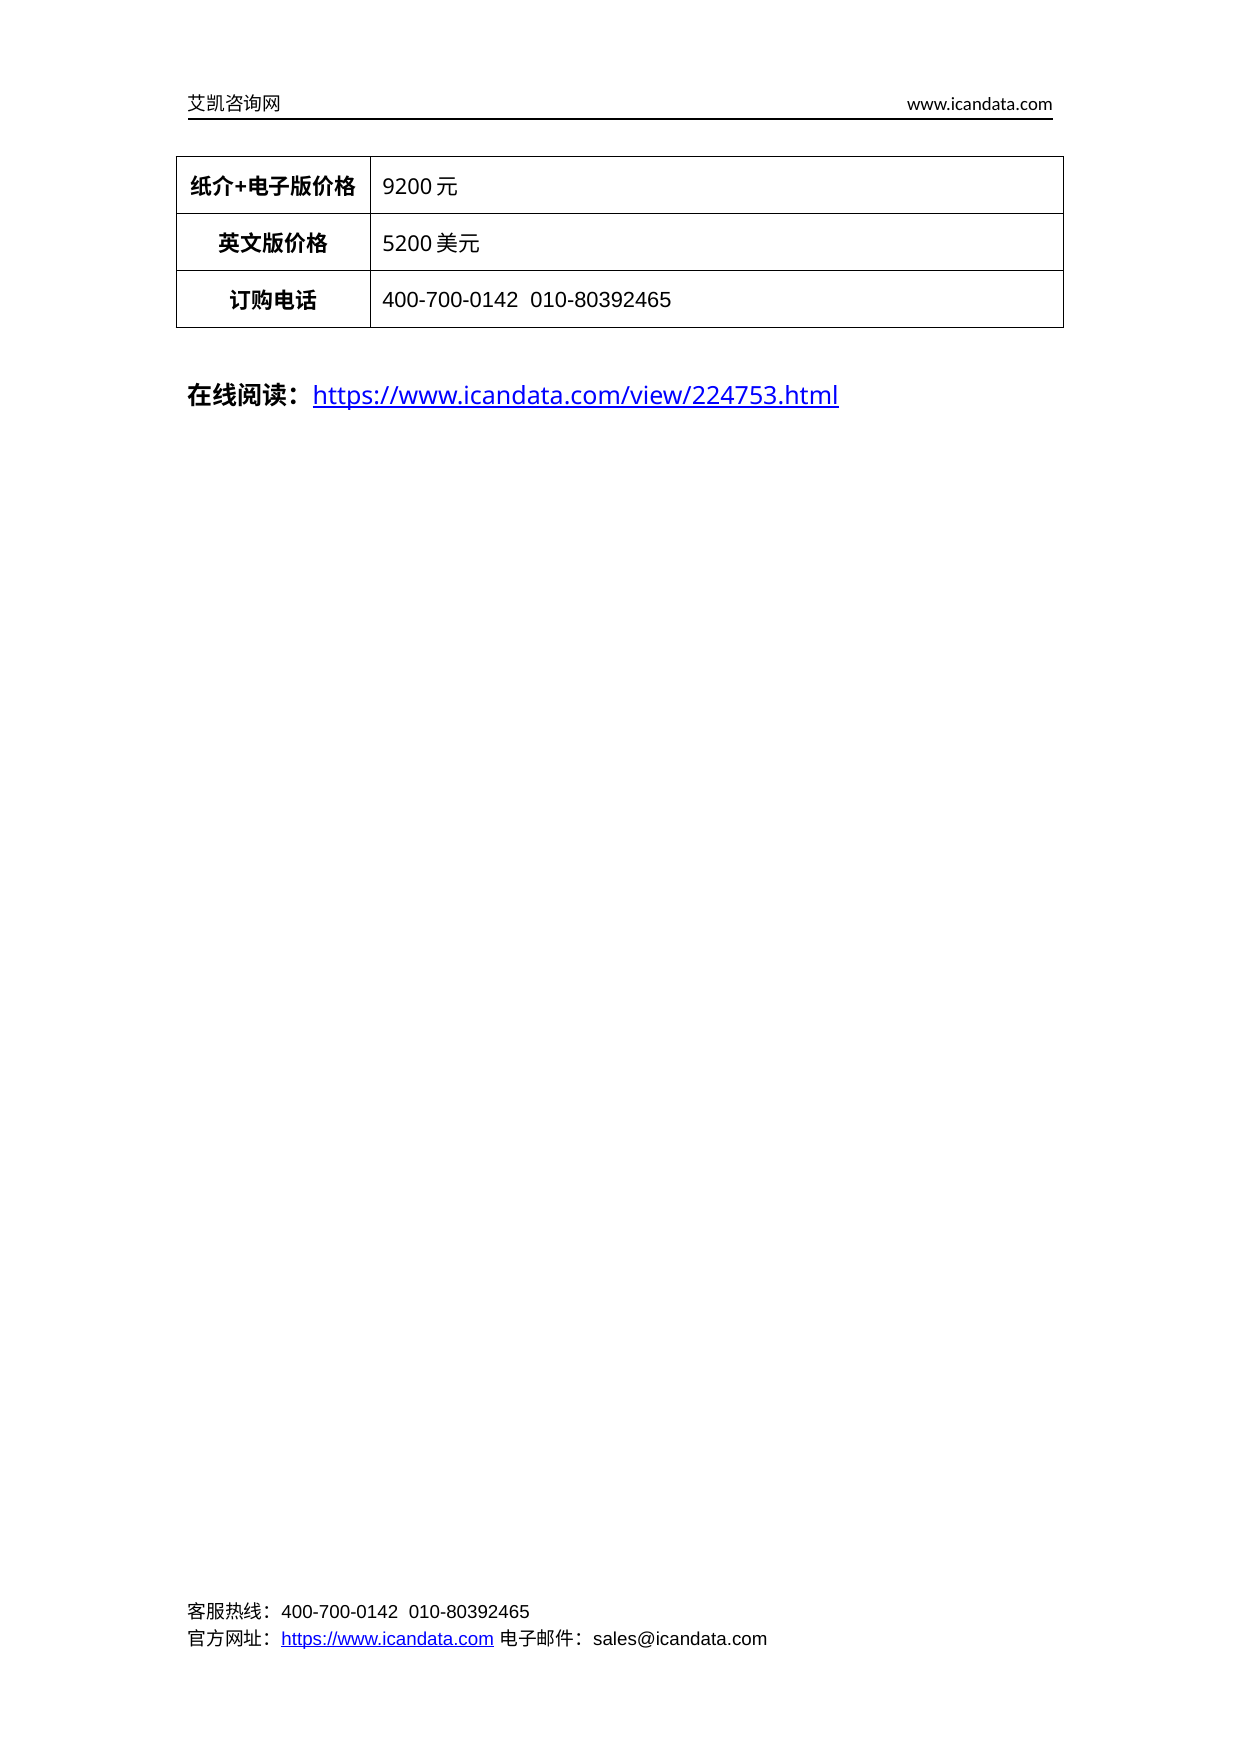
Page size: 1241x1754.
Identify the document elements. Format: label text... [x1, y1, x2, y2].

table_cell 纸介+电子版价格 [177, 157, 370, 213]
table_cell 400-700-0142 010-80392465 [371, 271, 1063, 327]
table_cell 订购电话 [177, 271, 370, 327]
table_cell 5200美元 [371, 214, 1063, 270]
table_cell 9200元 [371, 157, 1063, 213]
text 在线阅读：https://www.icandata.com/view/224753.html [187, 361, 1053, 426]
table_cell 英文版价格 [177, 214, 370, 270]
